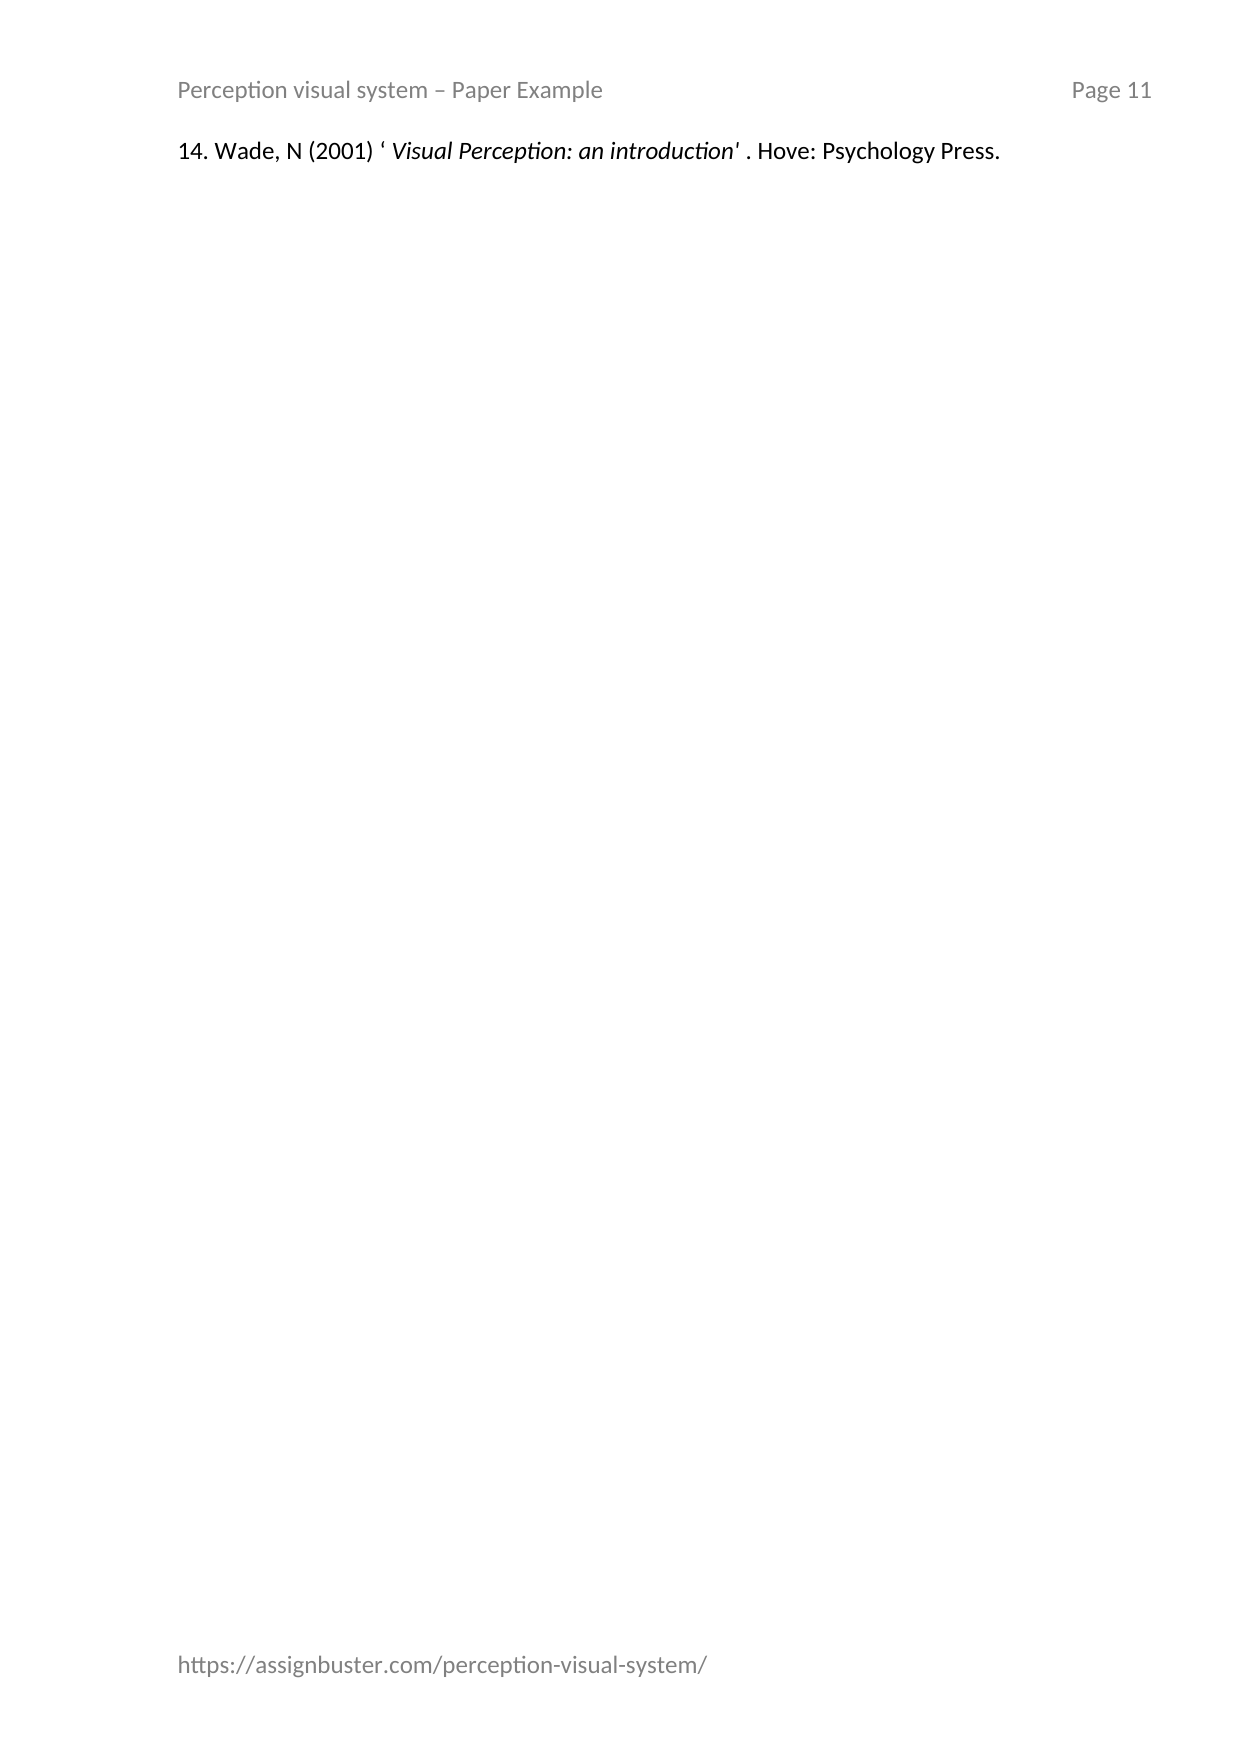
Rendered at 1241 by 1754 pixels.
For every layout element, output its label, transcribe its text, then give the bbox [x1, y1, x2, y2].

text 14. Wade, N (2001) ‘ Visual Perception: an introduction' . Hove: Psychology Press. [177, 135, 1152, 165]
